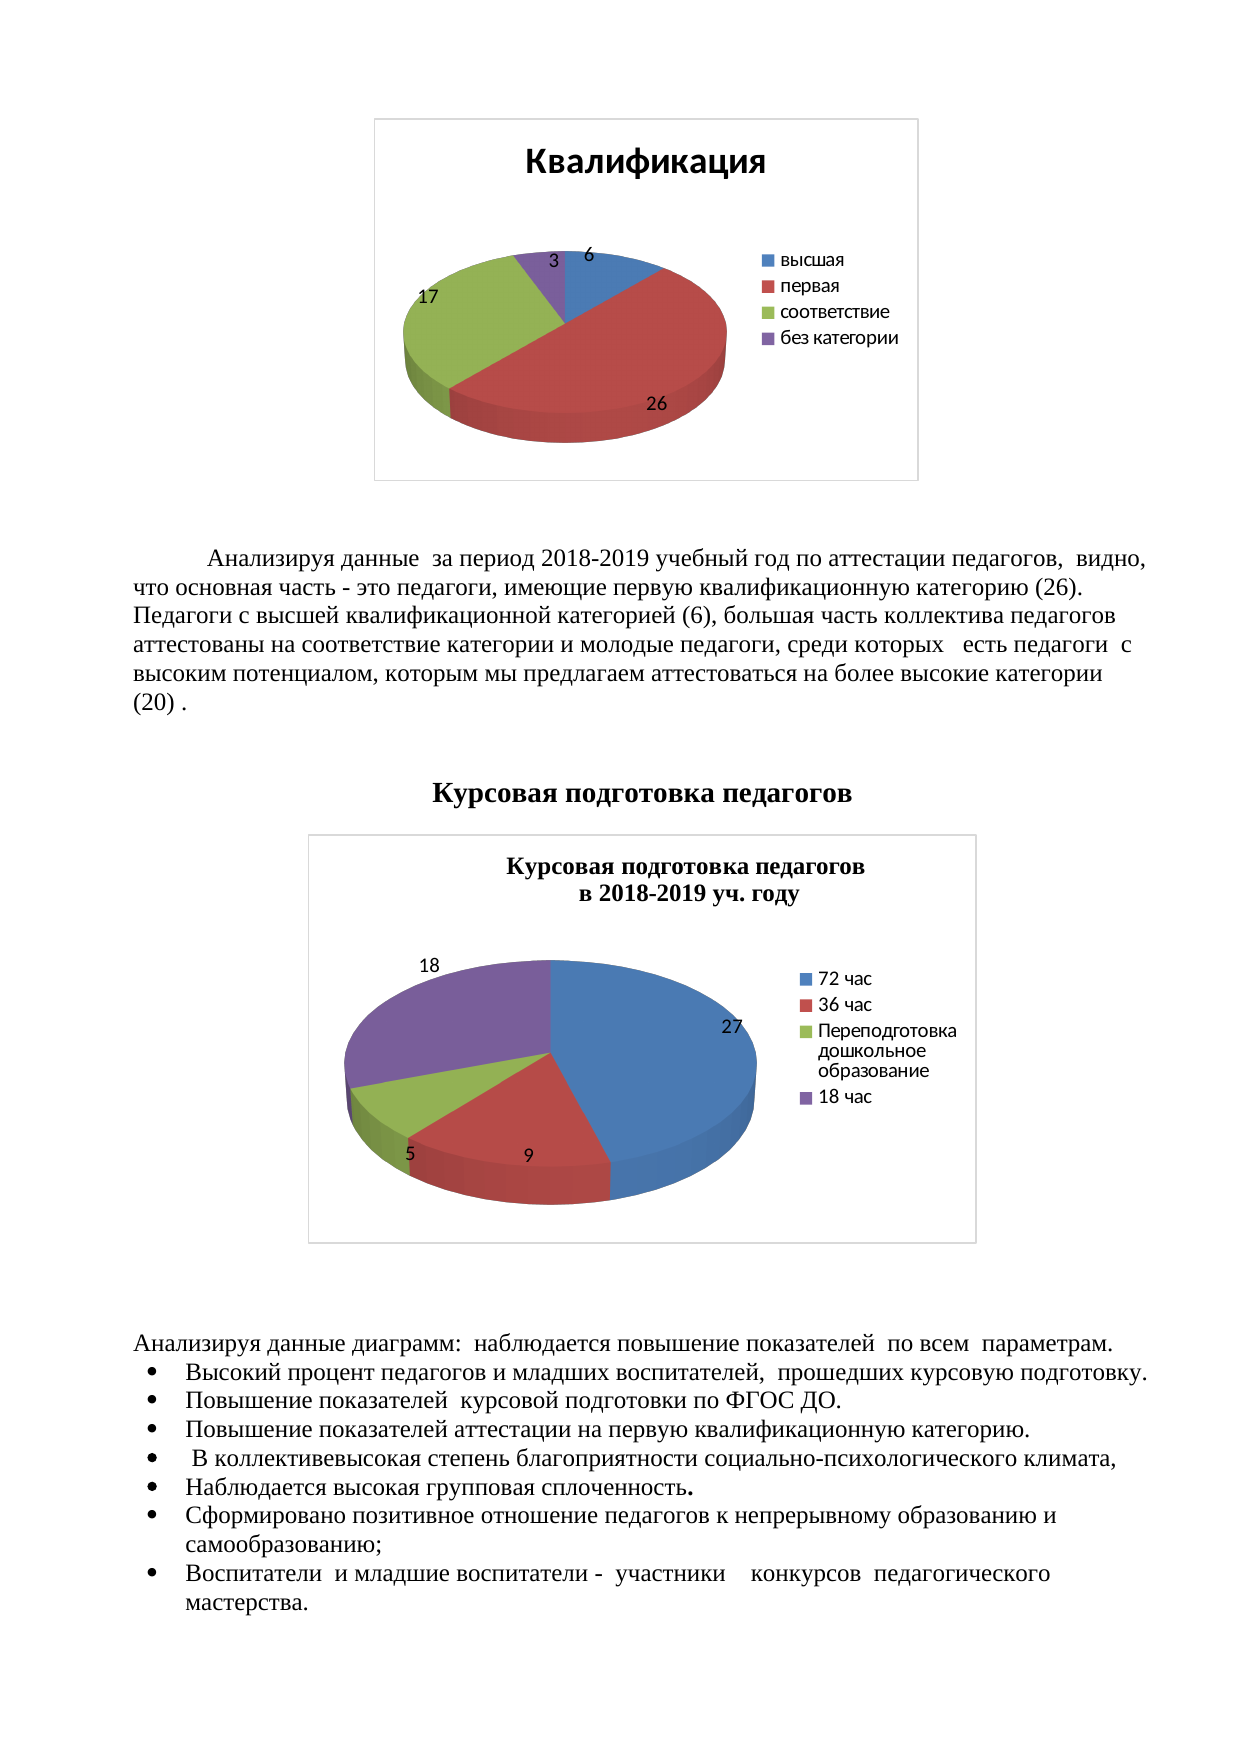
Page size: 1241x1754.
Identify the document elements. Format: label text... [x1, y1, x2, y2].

list Сформировано позитивное отношение педагогов к непрерывному образованию и самообразованию; [148, 1501, 1152, 1558]
text Анализируя данные диаграмм: наблюдается повышение показателей по всем параметрам. [133, 1328, 1152, 1357]
list Высокий процент педагогов и младших воспитателей, прошедших курсовую подготовку. [148, 1357, 1152, 1386]
list Воспитатели и младшие воспитатели - участники конкурсов педагогического мастерства. [148, 1558, 1152, 1616]
list В коллективевысокая степень благоприятности социально-психологического климата, [148, 1443, 1152, 1472]
text Курсовая подготовка педагогов [133, 775, 1152, 808]
list Повышение показателей курсовой подготовки по ФГОС ДО. [148, 1386, 1152, 1414]
list Повышение показателей аттестации на первую квалификационную категорию. [148, 1414, 1152, 1443]
list Наблюдается высокая групповая сплоченность. [148, 1472, 1152, 1501]
text Анализируя данные за период 2018-2019 учебный год по аттестации педагогов, видно, что основная часть - это педагоги, имеющие первую квалификационную категорию (26). Педагоги с высшей квалификационной категорией (6), большая часть коллектива педагогов аттестованы на соответствие категории и молодые педагоги, среди которых есть педагоги с высоким потенциалом, которым мы предлагаем аттестоваться на более высокие категории (20) . [133, 543, 1152, 716]
